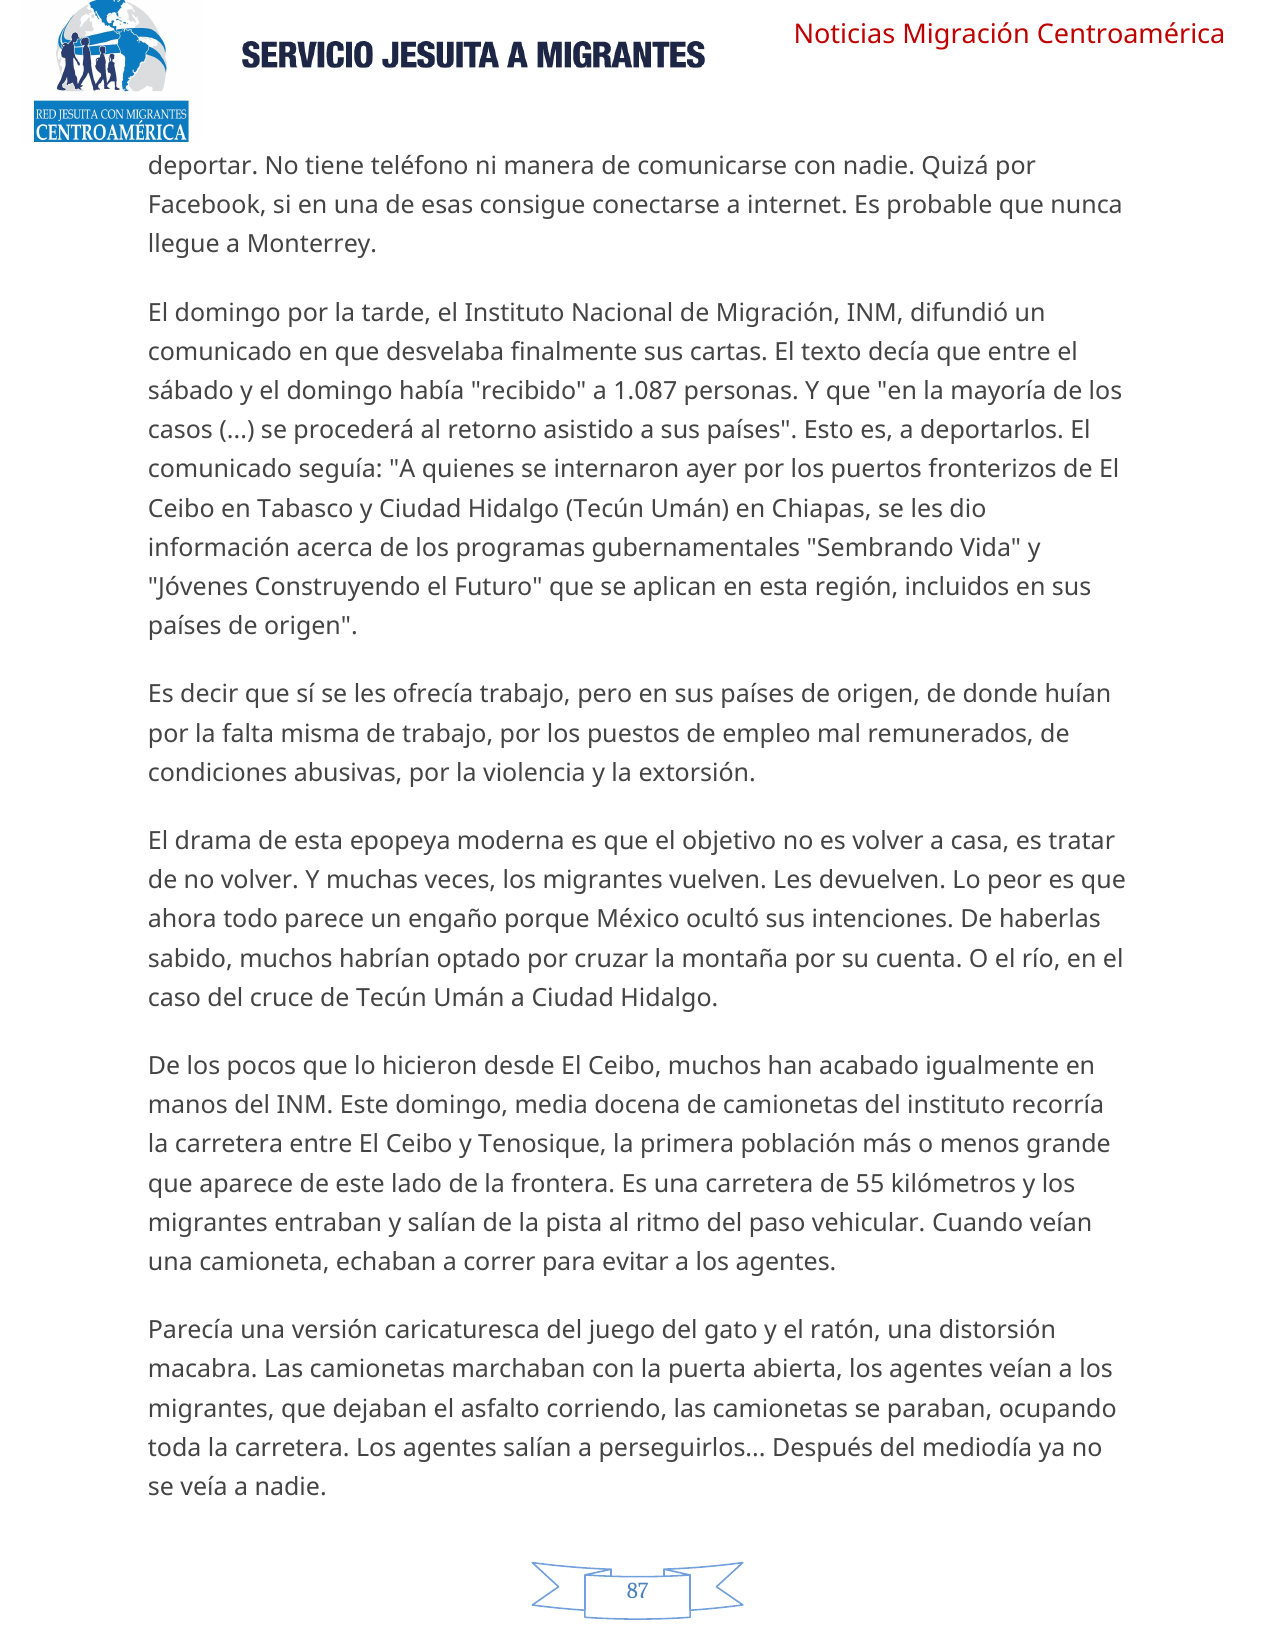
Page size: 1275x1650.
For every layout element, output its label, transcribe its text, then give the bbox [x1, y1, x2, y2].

text Parecía una versión caricaturesca del juego del gato y el ratón, una distorsión macabra. Las camionetas marchaban con la puerta abierta, los agentes veían a los migrantes, que dejaban el asfalto corriendo, las camionetas se paraban, ocupando toda la carretera. Los agentes salían a perseguirlos... Después del mediodía ya no se veía a nadie. [148, 1312, 1127, 1503]
text De los pocos que lo hicieron desde El Ceibo, muchos han acabado igualmente en manos del INM. Este domingo, media docena de camionetas del instituto recorría la carretera entre El Ceibo y Tenosique, la primera población más o menos grande que aparece de este lado de la frontera. Es una carretera de 55 kilómetros y los migrantes entraban y salían de la pista al ritmo del paso vehicular. Cuando veían una camioneta, echaban a correr para evitar a los agentes. [148, 1048, 1127, 1278]
picture [18, 0, 204, 143]
text El drama de esta epopeya moderna es que el objetivo no es volver a casa, es tratar de no volver. Y muchas veces, los migrantes vuelven. Les devuelven. Lo peor es que ahora todo parece un engaño porque México ocultó sus intenciones. De haberlas sabido, muchos habrían optado por cruzar la montaña por su cuenta. O el río, en el caso del cruce de Tecún Umán a Ciudad Hidalgo. [148, 823, 1127, 1013]
picture [221, 26, 731, 83]
text Es decir que sí se les ofrecía trabajo, pero en sus países de origen, de donde huían por la falta misma de trabajo, por los puestos de empleo mal remunerados, de condiciones abusivas, por la violencia y la extorsión. [148, 676, 1127, 788]
text El domingo por la tarde, el Instituto Nacional de Migración, INM, difundió un comunicado en que desvelaba finalmente sus cartas. El texto decía que entre el sábado y el domingo había "recibido" a 1.087 personas. Y que "en la mayoría de los casos (...) se procederá al retorno asistido a sus países". Esto es, a deportarlos. El comunicado seguía: "A quienes se internaron ayer por los puertos fronterizos de El Ceibo en Tabasco y Ciudad Hidalgo (Tecún Umán) en Chiapas, se les dio información acerca de los programas gubernamentales "Sembrando Vida" y "Jóvenes Construyendo el Futuro" que se aplican en esta región, incluidos en sus países de origen". [148, 294, 1127, 642]
